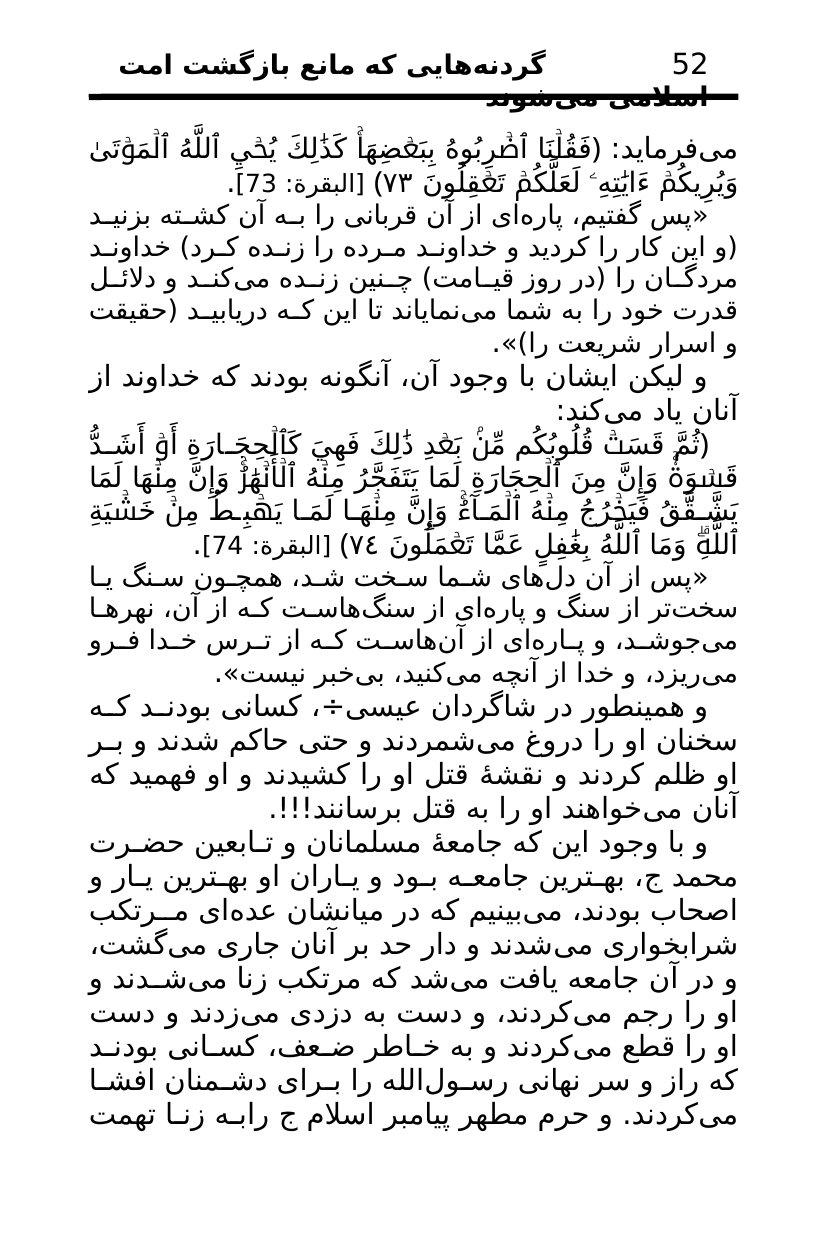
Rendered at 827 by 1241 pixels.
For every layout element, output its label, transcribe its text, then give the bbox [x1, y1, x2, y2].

text و لیکن ایشان با وجود آن، آنگونه بودند که خداوند از آنان یاد می‌کند: [89, 360, 738, 428]
text «پس گفتیم، پاره‌ای از آن قربانی را به آن کشته بزنید (و این کار را کردید و خداوند مرده را زنده کرد) خداوند مردگان را (در روز قیامت) چنین زنده می‌کند و دلائل قدرت خود را به شما می‌نمایاند تا این که دریابید (حقیقت و اسرار شریعت را)». [89, 199, 738, 360]
text ﴿ثُمَّ قَسَتۡ قُلُوبُكُم مِّنۢ بَعۡدِ ذَٰلِكَ فَهِيَ كَٱلۡحِجَارَةِ أَوۡ أَشَدُّ قَسۡوَةٗۚ وَإِنَّ مِنَ ٱلۡحِجَارَةِ لَمَا يَتَفَجَّرُ مِنۡهُ ٱلۡأَنۡهَٰرُۚ وَإِنَّ مِنۡهَا لَمَا يَشَّقَّقُ فَيَخۡرُجُ مِنۡهُ ٱلۡمَآءُۚ وَإِنَّ مِنۡهَا لَمَا يَهۡبِطُ مِنۡ خَشۡيَةِ ٱللَّهِۗ وَمَا ٱللَّهُ بِغَٰفِلٍ عَمَّا تَعۡمَلُونَ ٧٤﴾ [البقرة: 74]. [89, 428, 738, 561]
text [89, 132, 738, 199]
text «پس از آن دل‌های شما سخت شد، همچون سنگ یا سخت‌تر از سنگ و پاره‌ای از سنگ‌هاست که از آن، نهرها می‌جوشد، و پاره‌ای از آن‌هاست که از ترس خدا فرو می‌ریزد، و خدا از آنچه می‌کنید، بی‌خبر نیست». [89, 561, 738, 689]
text و همینطور در شاگردان عیسی÷، کسانی بودند که سخنان او را دروغ می‌شمردند و حتی حاکم شدند و بر او ظلم کردند و نقشۀ قتل او را کشیدند و او فهمید که آنان می‌خواهند او را به قتل برسانند!!!. [89, 689, 738, 825]
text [89, 825, 738, 1131]
